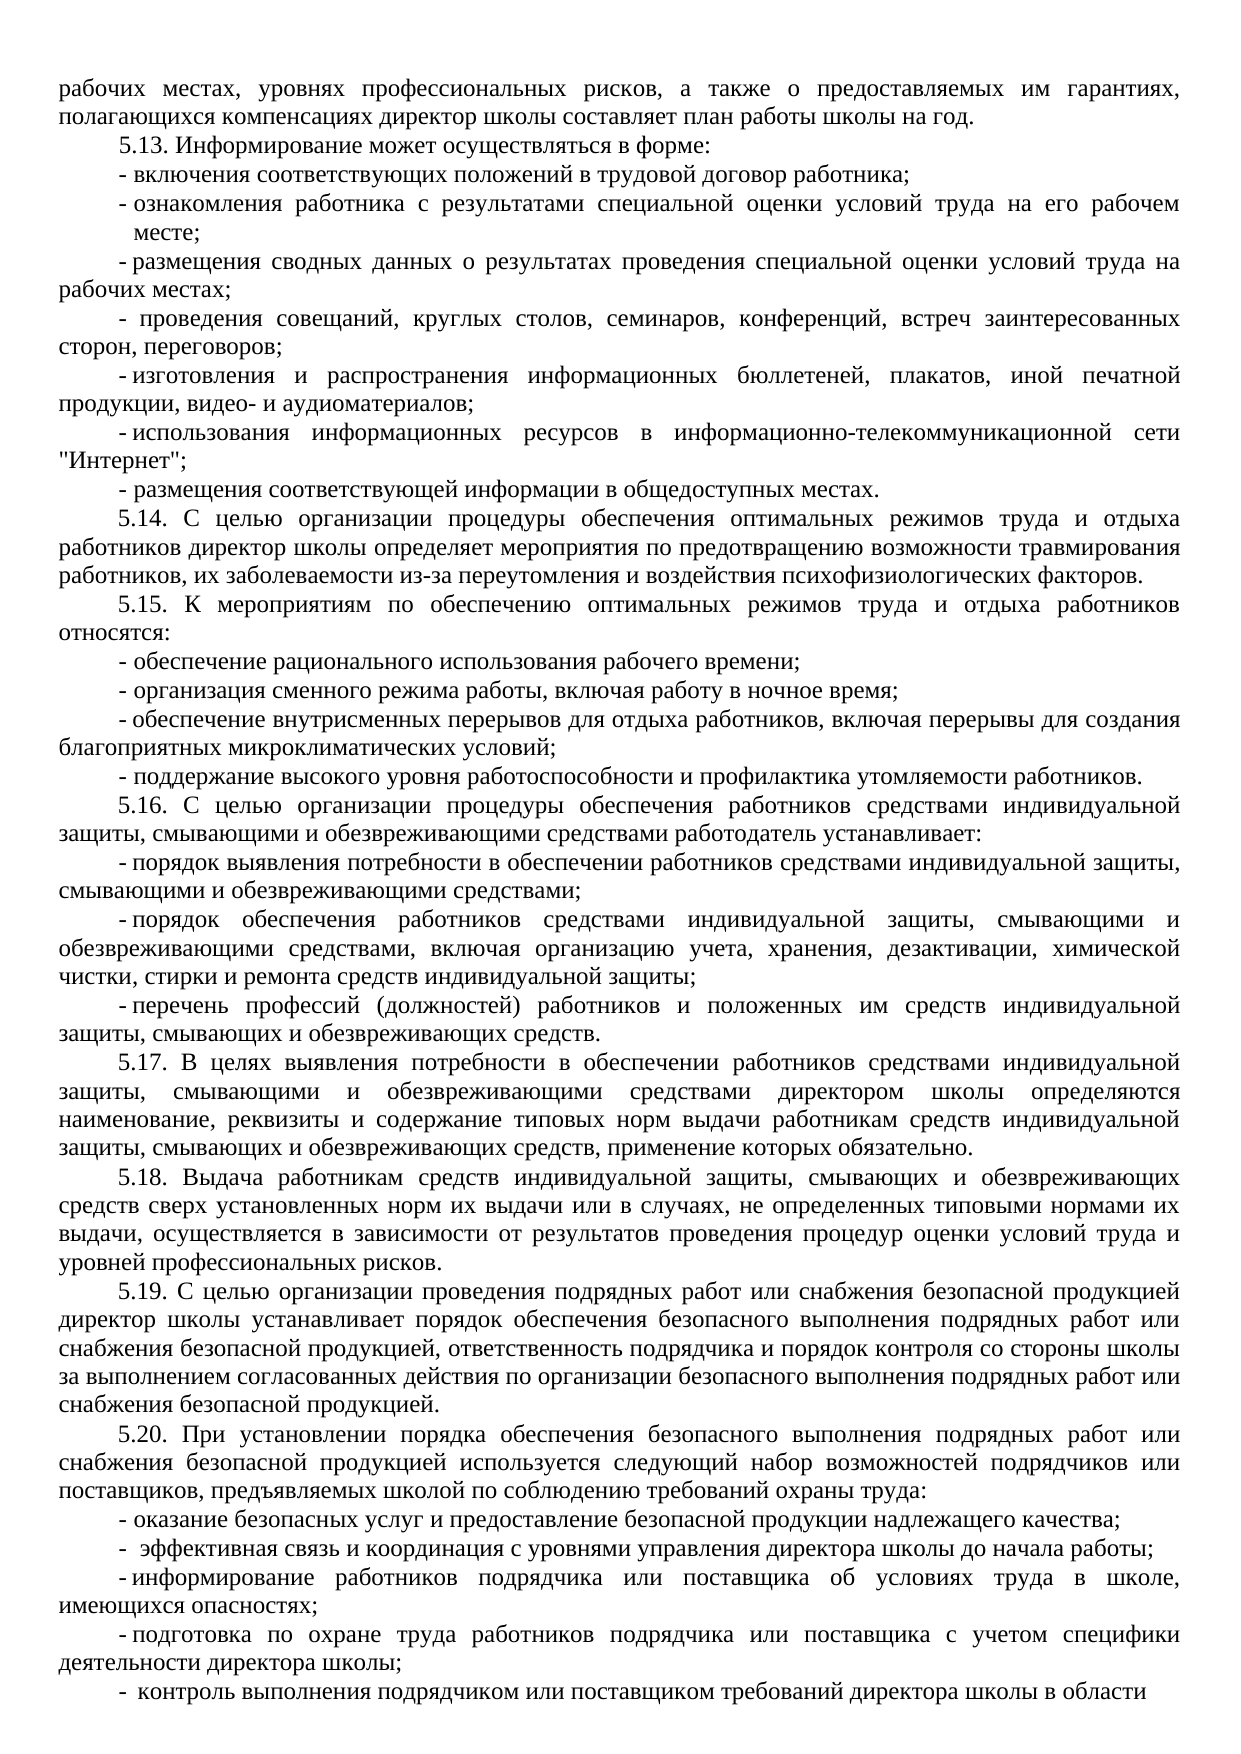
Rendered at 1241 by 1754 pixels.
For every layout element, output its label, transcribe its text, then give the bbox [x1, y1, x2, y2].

list эффективная связь и координация с уровнями управления директора школы до начала работы; [118, 1533, 1181, 1562]
list обеспечение рационального использования рабочего времени; [118, 646, 1181, 675]
list информирование работников подрядчика или поставщика об условиях труда в школе, имеющихся опасностях; [58, 1563, 1181, 1619]
text 5.20. При установлении порядка обеспечения безопасного выполнения подрядных работ или снабжения безопасной продукцией используется следующий набор возможностей подрядчиков или поставщиков, предъявляемых школой по соблюдению требований охраны труда: [58, 1419, 1181, 1504]
text 5.15. К мероприятиям по обеспечению оптимальных режимов труда и отдыха работников относятся: [58, 590, 1181, 646]
list организация сменного режима работы, включая работу в ночное время; [118, 675, 1181, 704]
list включения соответствующих положений в трудовой договор работника; [118, 159, 1181, 187]
list использования информационных ресурсов в информационно-телекоммуникационной сети "Интернет"; [58, 418, 1181, 474]
list обеспечение внутрисменных перерывов для отдыха работников, включая перерывы для создания благоприятных микроклиматических условий; [58, 705, 1181, 761]
list размещения сводных данных о результатах проведения специальной оценки условий труда на рабочих местах; [58, 247, 1181, 303]
list подготовка по охране труда работников подрядчика или поставщика с учетом специфики деятельности директора школы; [58, 1620, 1181, 1676]
list изготовления и распространения информационных бюллетеней, плакатов, иной печатной продукции, видео- и аудиоматериалов; [58, 361, 1181, 417]
list оказание безопасных услуг и предоставление безопасной продукции надлежащего качества; [118, 1504, 1181, 1533]
text 5.17. В целях выявления потребности в обеспечении работников средствами индивидуальной защиты, смывающими и обезвреживающими средствами директором школы определяются наименование, реквизиты и содержание типовых норм выдачи работникам средств индивидуальной защиты, смывающих и обезвреживающих средств, применение которых обязательно. [58, 1048, 1181, 1161]
text 5.16. С целью организации процедуры обеспечения работников средствами индивидуальной защиты, смывающими и обезвреживающими средствами работодатель устанавливает: [58, 791, 1181, 847]
text 5.18. Выдача работникам средств индивидуальной защиты, смывающих и обезвреживающих средств сверх установленных норм их выдачи или в случаях, не определенных типовыми нормами их выдачи, осуществляется в зависимости от результатов проведения процедур оценки условий труда и уровней профессиональных рисков. [58, 1162, 1181, 1275]
list ознакомления работника с результатами специальной оценки условий труда на его рабочем месте; [118, 188, 1181, 246]
text 5.14. С целью организации процедуры обеспечения оптимальных режимов труда и отдыха работников директор школы определяет мероприятия по предотвращению возможности травмирования работников, их заболеваемости из-за переутомления и воздействия психофизиологических факторов. [58, 504, 1181, 589]
list порядок выявления потребности в обеспечении работников средствами индивидуальной защиты, смывающими и обезвреживающими средствами; [58, 848, 1181, 904]
list проведения совещаний, круглых столов, семинаров, конференций, встреч заинтересованных сторон, переговоров; [58, 304, 1181, 360]
list поддержание высокого уровня работоспособности и профилактика утомляемости работников. [118, 761, 1181, 790]
list контроль выполнения подрядчиком или поставщиком требований директора школы в области [118, 1676, 1181, 1705]
text 5.19. С целью организации проведения подрядных работ или снабжения безопасной продукцией директор школы устанавливает порядок обеспечения безопасного выполнения подрядных работ или снабжения безопасной продукцией, ответственность подрядчика и порядок контроля со стороны школы за выполнением согласованных действия по организации безопасного выполнения подрядных работ или снабжения безопасной продукцией. [58, 1277, 1181, 1418]
list порядок обеспечения работников средствами индивидуальной защиты, смывающими и обезвреживающими средствами, включая организацию учета, хранения, дезактивации, химической чистки, стирки и ремонта средств индивидуальной защиты; [58, 905, 1181, 990]
text рабочих местах, уровнях профессиональных рисков, а также о предоставляемых им гарантиях, полагающихся компенсациях директор школы составляет план работы школы на год. [58, 74, 1181, 130]
list перечень профессий (должностей) работников и положенных им средств индивидуальной защиты, смывающих и обезвреживающих средств. [58, 991, 1181, 1047]
list размещения соответствующей информации в общедоступных местах. [118, 474, 1181, 503]
text 5.13. Информирование может осуществляться в форме: [119, 130, 1181, 159]
